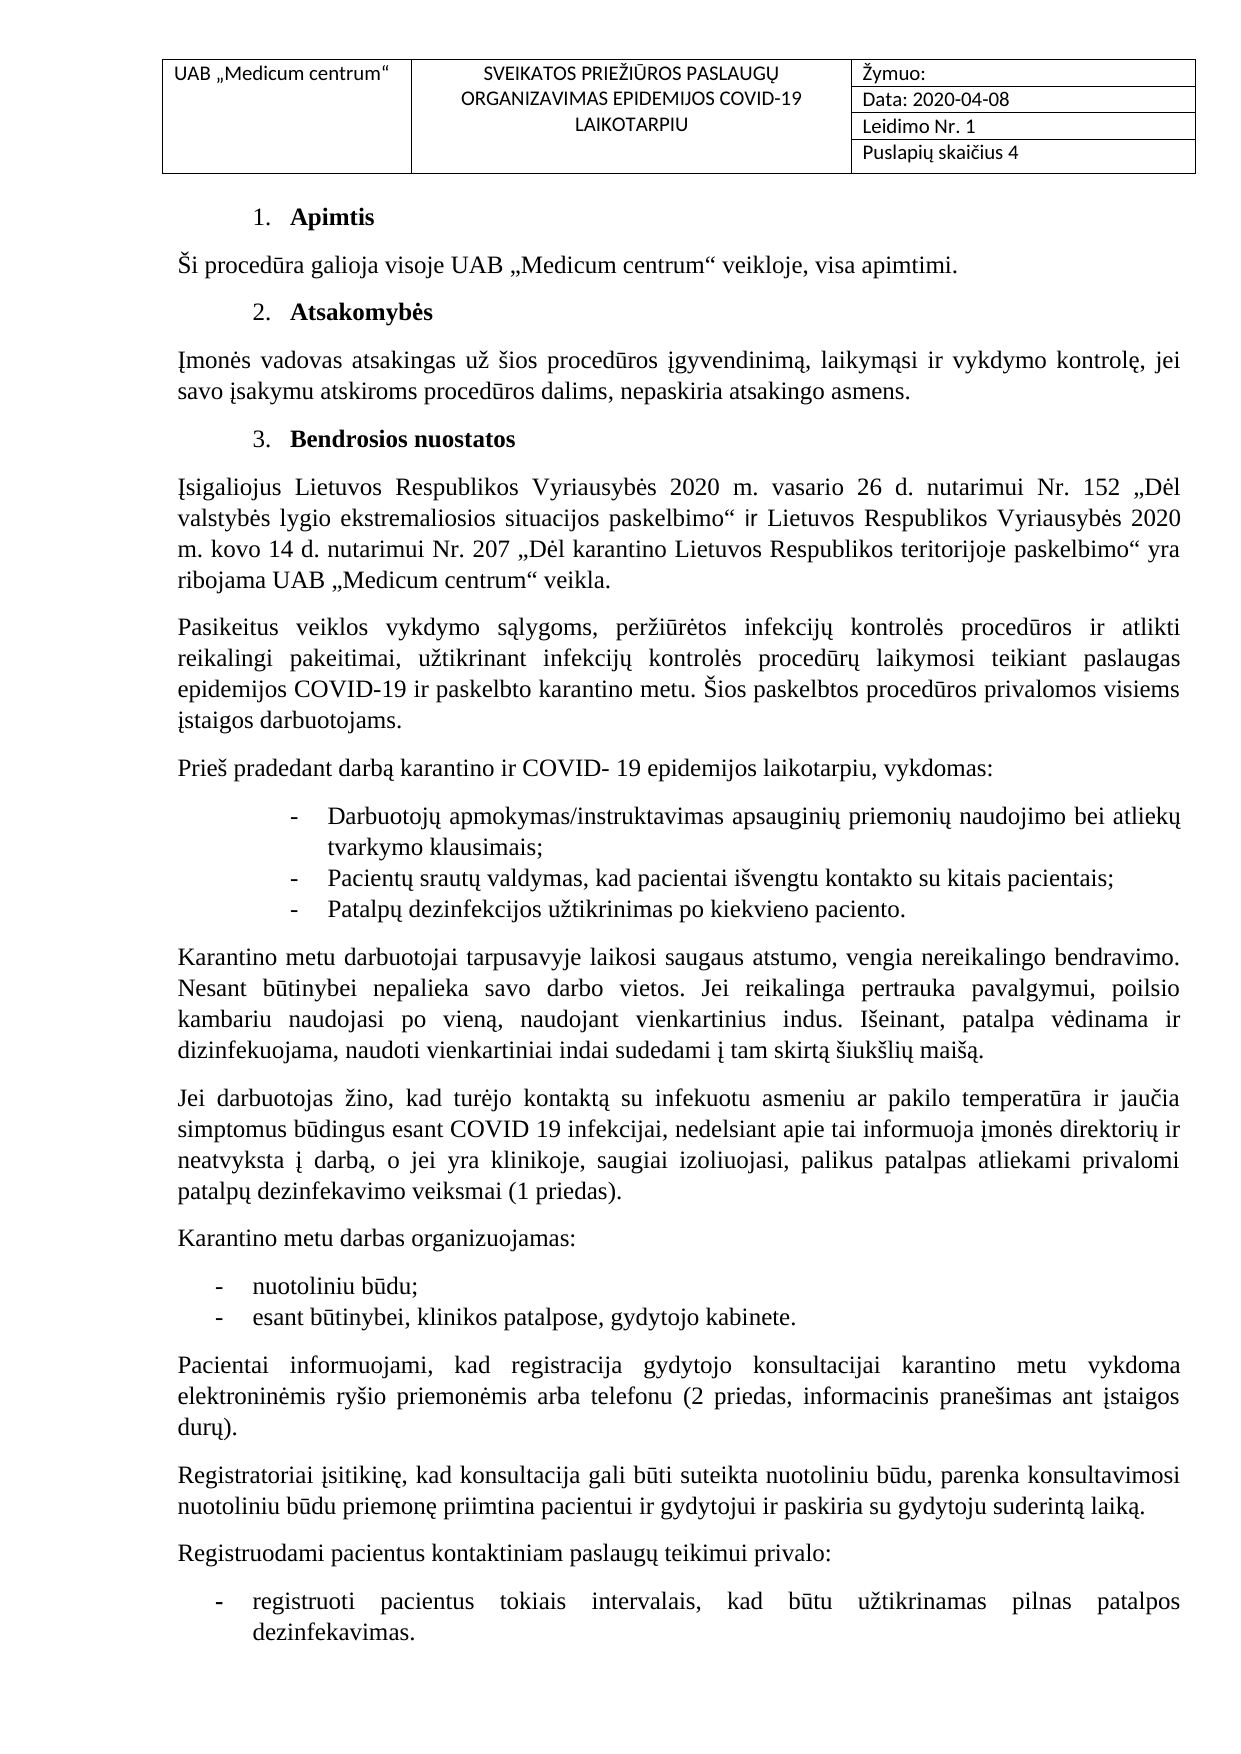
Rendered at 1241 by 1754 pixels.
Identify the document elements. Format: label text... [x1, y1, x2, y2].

list Patalpų dezinfekcijos užtikrinimas po kiekvieno paciento. [290, 894, 1181, 923]
text Karantino metu darbas organizuojamas: [177, 1223, 1181, 1252]
text Karantino metu darbuotojai tarpusavyje laikosi saugaus atstumo, vengia nereikalingo bendravimo. Nesant būtinybei nepalieka savo darbo vietos. Jei reikalinga pertrauka pavalgymui, poilsio kambariu naudojasi po vieną, naudojant vienkartinius indus. Išeinant, patalpa vėdinama ir dizinfekuojama, naudoti vienkartiniai indai sudedami į tam skirtą šiukšlių maišą. [177, 942, 1181, 1064]
list registruoti pacientus tokiais intervalais, kad būtu užtikrinamas pilnas patalpos dezinfekavimas. [215, 1586, 1181, 1646]
text Jei darbuotojas žino, kad turėjo kontaktą su infekuotu asmeniu ar pakilo temperatūra ir jaučia simptomus būdingus esant COVID 19 infekcijai, nedelsiant apie tai informuoja įmonės direktorių ir neatvyksta į darbą, o jei yra klinikoje, saugiai izoliuojasi, palikus patalpas atliekami privalomi patalpų dezinfekavimo veiksmai (1 priedas). [177, 1083, 1181, 1204]
text Įmonės vadovas atsakingas už šios procedūros įgyvendinimą, laikymąsi ir vykdymo kontrolę, jei savo įsakymu atskiroms procedūros dalims, nepaskiria atsakingo asmens. [177, 345, 1181, 405]
list Pacientų srautų valdymas, kad pacientai išvengtu kontakto su kitais pacientais; [290, 863, 1181, 892]
text Registratoriai įsitikinę, kad konsultacija gali būti suteikta nuotoliniu būdu, parenka konsultavimosi nuotoliniu būdu priemonę priimtina pacientui ir gydytojui ir paskiria su gydytoju suderintą laiką. [177, 1460, 1181, 1519]
list Bendrosios nuostatos [252, 424, 1181, 453]
text Prieš pradedant darbą karantino ir COVID- 19 epidemijos laikotarpiu, vykdomas: [177, 753, 1181, 782]
text Registruodami pacientus kontaktiniam paslaugų teikimui privalo: [177, 1538, 1181, 1567]
list Darbuotojų apmokymas/instruktavimas apsauginių priemonių naudojimo bei atliekų tvarkymo klausimais; [290, 801, 1181, 861]
text Ši procedūra galioja visoje UAB „Medicum centrum“ veikloje, visa apimtimi. [177, 250, 1181, 278]
text Pacientai informuojami, kad registracija gydytojo konsultacijai karantino metu vykdoma elektroninėmis ryšio priemonėmis arba telefonu (2 priedas, informacinis pranešimas ant įstaigos durų). [177, 1350, 1181, 1441]
list esant būtinybei, klinikos patalpose, gydytojo kabinete. [215, 1302, 1181, 1331]
text Pasikeitus veiklos vykdymo sąlygoms, peržiūrėtos infekcijų kontrolės procedūros ir atlikti reikalingi pakeitimai, užtikrinant infekcijų kontrolės procedūrų laikymosi teikiant paslaugas epidemijos COVID-19 ir paskelbto karantino metu. Šios paskelbtos procedūros privalomos visiems įstaigos darbuotojams. [177, 612, 1181, 734]
text Įsigaliojus Lietuvos Respublikos Vyriausybės 2020 m. vasario 26 d. nutarimui Nr. 152 „Dėl valstybės lygio ekstremaliosios situacijos paskelbimo“ ir Lietuvos Respublikos Vyriausybės 2020 m. kovo 14 d. nutarimui Nr. 207 „Dėl karantino Lietuvos Respublikos teritorijoje paskelbimo“ yra ribojama UAB „Medicum centrum“ veikla. [177, 472, 1181, 593]
list Atsakomybės [252, 297, 1181, 326]
list Apimtis [252, 202, 1181, 231]
list nuotoliniu būdu; [215, 1271, 1181, 1300]
